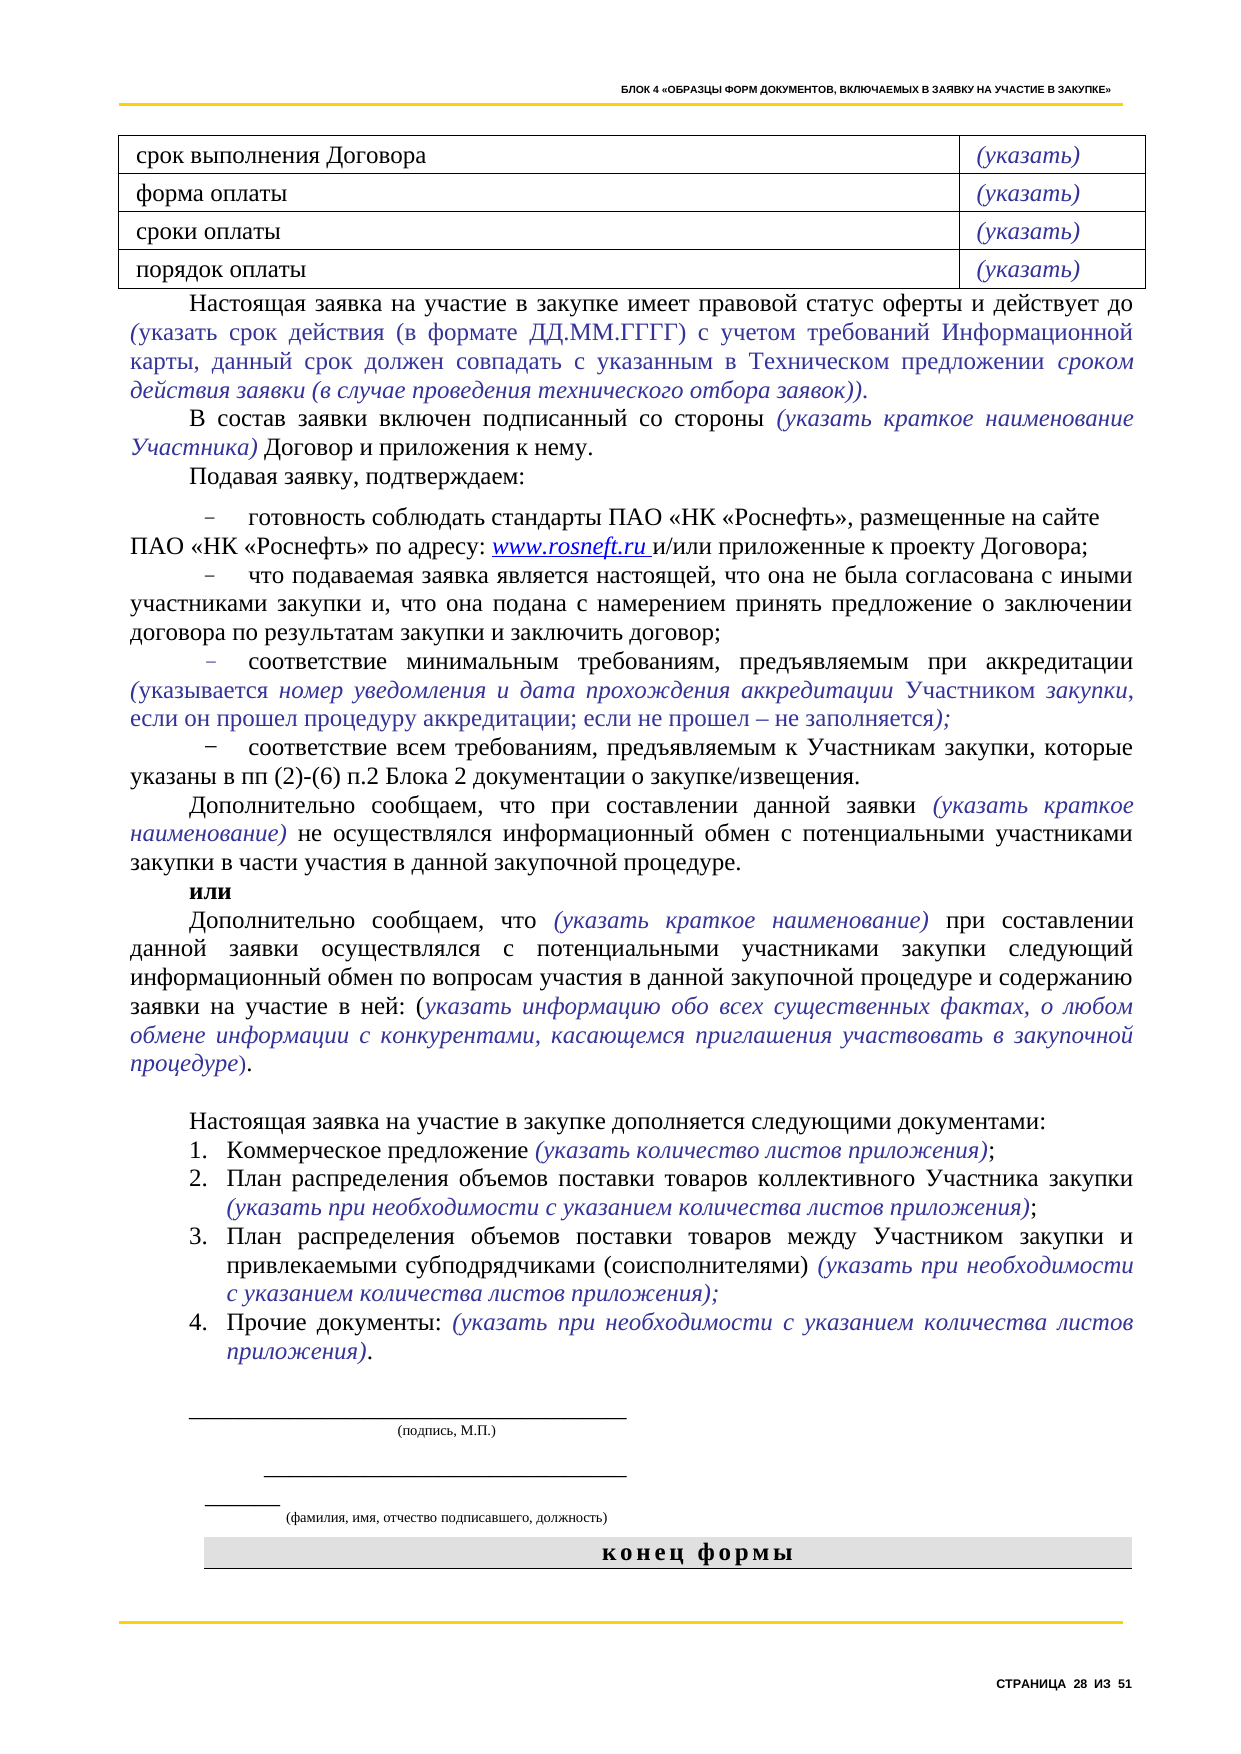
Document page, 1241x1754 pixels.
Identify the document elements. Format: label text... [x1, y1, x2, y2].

text Подавая заявку, подтверждаем: [130, 461, 1134, 490]
table_cell порядок оплаты [119, 250, 959, 287]
text конец формы [204, 1537, 1132, 1568]
text ___________________________________ [205, 1451, 629, 1508]
table_cell (указать) [960, 250, 1145, 287]
list что подаваемая заявка является настоящей, что она не была согласована с иными участниками закупки и, что она подана с намерением принять предложение о заключении договора по результатам закупки и заключить договор; [130, 560, 1134, 646]
text Настоящая заявка на участие в закупке имеет правовой статус оферты и действует до (указать срок действия (в формате ДД.ММ.ГГГГ) с учетом требований Информационной карты, данный срок должен совпадать с указанным в Техническом предложении сроком действия заявки (в случае проведения технического отбора заявок)). [130, 289, 1134, 403]
table_cell (указать) [960, 136, 1145, 173]
table_cell (указать) [960, 174, 1145, 211]
list Прочие документы: (указать при необходимости с указанием количества листов приложения). [189, 1307, 1134, 1365]
table_cell сроки оплаты [119, 212, 959, 249]
list План распределения объемов поставки товаров коллективного Участника закупки (указать при необходимости с указанием количества листов приложения); [189, 1163, 1134, 1221]
list Коммерческое предложение (указать количество листов приложения); [189, 1135, 1134, 1163]
table_cell срок выполнения Договора [119, 136, 959, 173]
list соответствие минимальным требованиям, предъявляемым при аккредитации (указывается номер уведомления и дата прохождения аккредитации Участником закупки, если он прошел процедуру аккредитации; если не прошел – не заполняется); [130, 646, 1134, 732]
table_cell (указать) [960, 212, 1145, 249]
table_cell форма оплаты [119, 174, 959, 211]
text (фамилия, имя, отчество подписавшего, должность) [205, 1508, 629, 1537]
list соответствие всем требованиям, предъявляемым к Участникам закупки, которые указаны в пп (2)-(6) п.2 Блока 2 документации о закупке/извещения. [130, 732, 1134, 790]
text Дополнительно сообщаем, что при составлении данной заявки (указать краткое наименование) не осуществлялся информационный обмен с потенциальными участниками закупки в части участия в данной закупочной процедуре. [130, 790, 1134, 876]
text (подпись, М.П.) [205, 1422, 629, 1451]
text ___________________________________ [130, 1393, 1134, 1422]
list План распределения объемов поставки товаров между Участником закупки и привлекаемыми субподрядчиками (соисполнителями) (указать при необходимости с указанием количества листов приложения); [189, 1221, 1134, 1307]
text или [130, 876, 1134, 905]
text Настоящая заявка на участие в закупке дополняется следующими документами: [130, 1106, 1134, 1135]
text Дополнительно сообщаем, что (указать краткое наименование) при составлении данной заявки осуществлялся с потенциальными участниками закупки следующий информационный обмен по вопросам участия в данной закупочной процедуре и содержанию заявки на участие в ней: (указать информацию обо всех существенных фактах, о любом обмене информации с конкурентами, касающемся приглашения участвовать в закупочной процедуре). [130, 905, 1134, 1077]
text В состав заявки включен подписанный со стороны (указать краткое наименование Участника) Договор и приложения к нему. [130, 403, 1134, 461]
list готовность соблюдать стандарты ПАО «НК «Роснефть», размещенные на сайте ПАО «НК «Роснефть» по адресу: www.rosneft.ru и/или приложенные к проекту Договора; [130, 502, 1134, 560]
